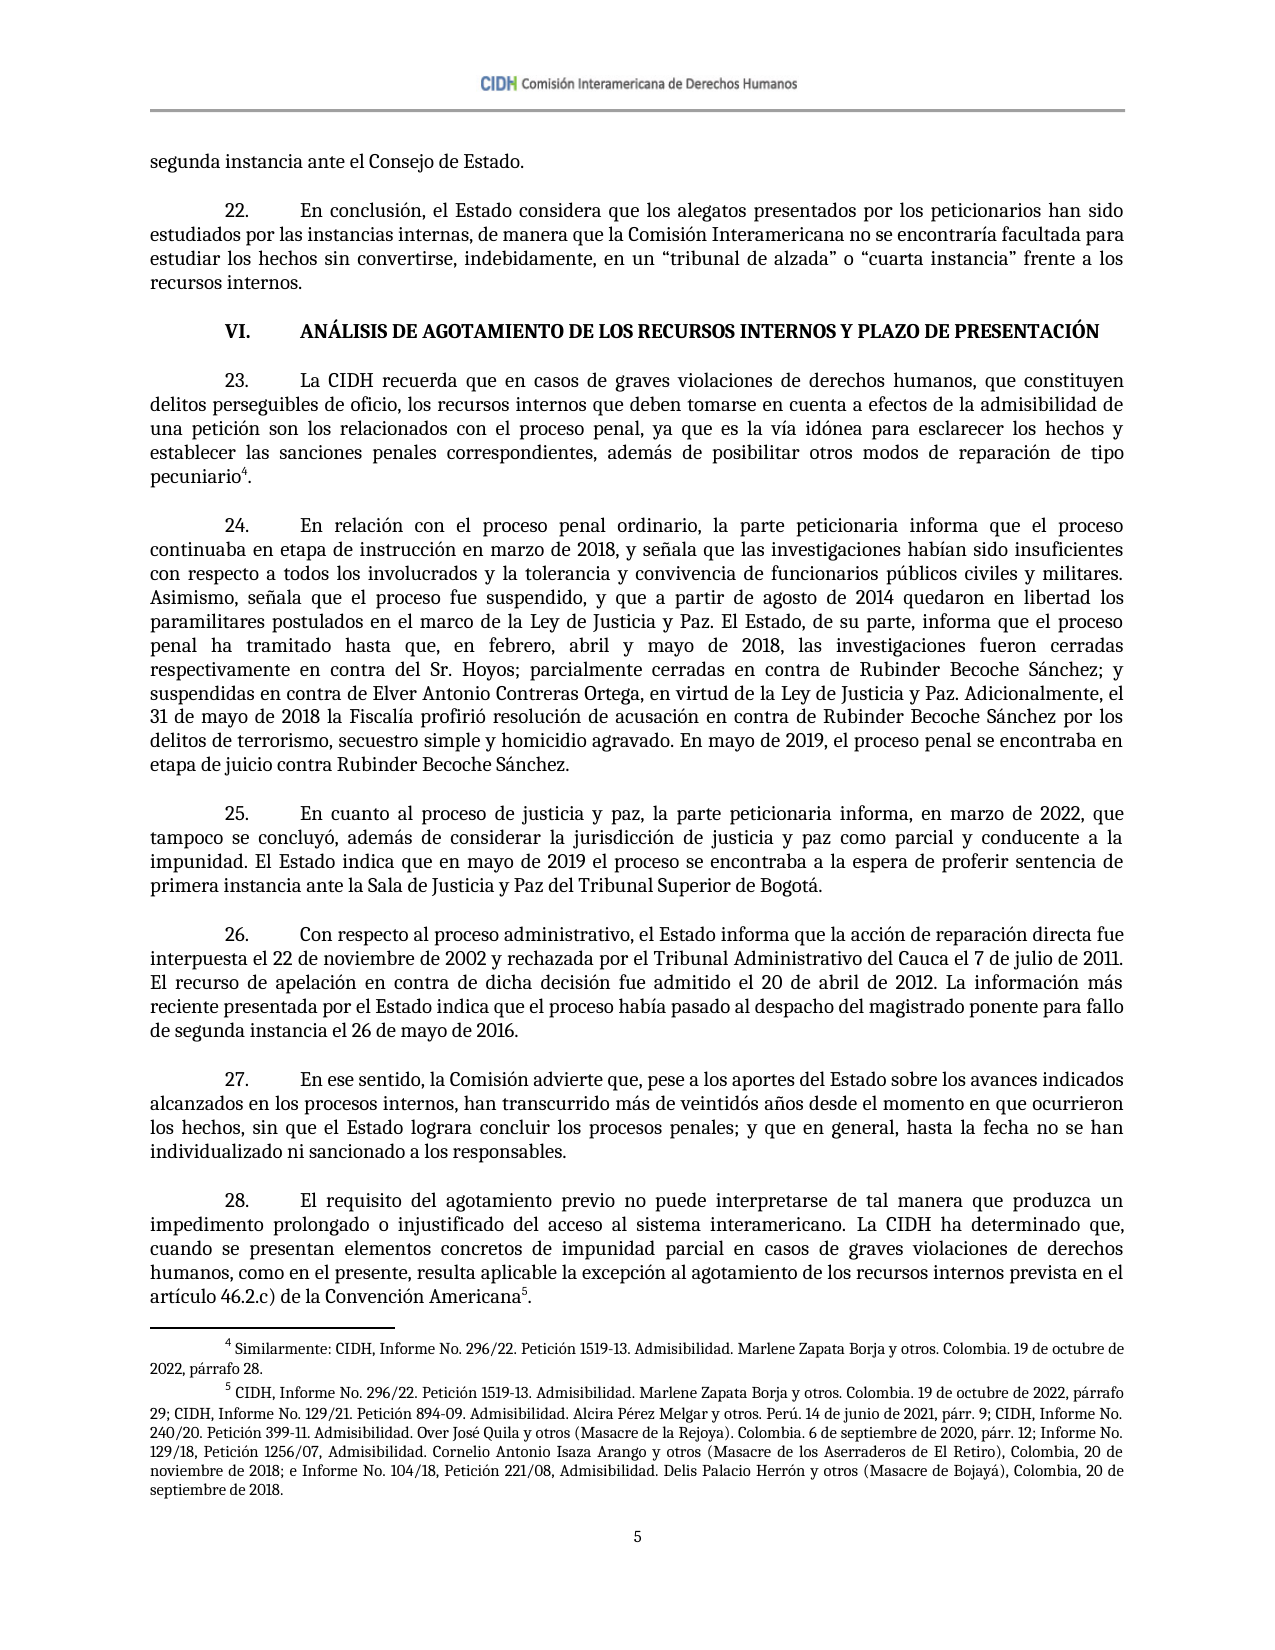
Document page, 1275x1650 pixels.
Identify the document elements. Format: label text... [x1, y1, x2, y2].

picture [475, 75, 800, 93]
list El requisito del agotamiento previo no puede interpretarse de tal manera que produzca un impedimento prolongado o injustificado del acceso al sistema interamericano. La CIDH ha determinado que, cuando se presentan elementos concretos de impunidad parcial en casos de graves violaciones de derechos humanos, como en el presente, resulta aplicable la excepción al agotamiento de los recursos internos prevista en el artículo 46.2.c) de la Convención Americana. [150, 1188, 1125, 1308]
text VI. ANÁLISIS DE AGOTAMIENTO DE LOS RECURSOS INTERNOS Y PLAZO DE PRESENTACIÓN [150, 320, 1125, 344]
list En cuanto al proceso de justicia y paz, la parte peticionaria informa, en marzo de 2022, que tampoco se concluyó, además de considerar la jurisdicción de justicia y paz como parcial y conducente a la impunidad. El Estado indica que en mayo de 2019 el proceso se encontraba a la espera de proferir sentencia de primera instancia ante la Sala de Justicia y Paz del Tribunal Superior de Bogotá. [150, 802, 1125, 898]
list En relación con el proceso penal ordinario, la parte peticionaria informa que el proceso continuaba en etapa de instrucción en marzo de 2018, y señala que las investigaciones habían sido insuficientes con respecto a todos los involucrados y la tolerancia y convivencia de funcionarios públicos civiles y militares. Asimismo, señala que el proceso fue suspendido, y que a partir de agosto de 2014 quedaron en libertad los paramilitares postulados en el marco de la Ley de Justicia y Paz. El Estado, de su parte, informa que el proceso penal ha tramitado hasta que, en febrero, abril y mayo de 2018, las investigaciones fueron cerradas respectivamente en contra del Sr. Hoyos; parcialmente cerradas en contra de Rubinder Becoche Sánchez; y suspendidas en contra de Elver Antonio Contreras Ortega, en virtud de la Ley de Justicia y Paz. Adicionalmente, el 31 de mayo de 2018 la Fiscalía profirió resolución de acusación en contra de Rubinder Becoche Sánchez por los delitos de terrorismo, secuestro simple y homicidio agravado. En mayo de 2019, el proceso penal se encontraba en etapa de juicio contra Rubinder Becoche Sánchez. [150, 513, 1125, 777]
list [150, 150, 1125, 174]
list Con respecto al proceso administrativo, el Estado informa que la acción de reparación directa fue interpuesta el 22 de noviembre de 2002 y rechazada por el Tribunal Administrativo del Cauca el 7 de julio de 2011. El recurso de apelación en contra de dicha decisión fue admitido el 20 de abril de 2012. La información más reciente presentada por el Estado indica que el proceso había pasado al despacho del magistrado ponente para fallo de segunda instancia el 26 de mayo de 2016. [150, 923, 1125, 1043]
list En conclusión, el Estado considera que los alegatos presentados por los peticionarios han sido estudiados por las instancias internas, de manera que la Comisión Interamericana no se encontraría facultada para estudiar los hechos sin convertirse, indebidamente, en un “tribunal de alzada” o “cuarta instancia” frente a los recursos internos. [150, 199, 1125, 295]
list La CIDH recuerda que en casos de graves violaciones de derechos humanos, que constituyen delitos perseguibles de oficio, los recursos internos que deben tomarse en cuenta a efectos de la admisibilidad de una petición son los relacionados con el proceso penal, ya que es la vía idónea para esclarecer los hechos y establecer las sanciones penales correspondientes, además de posibilitar otros modos de reparación de tipo pecuniario. [150, 369, 1125, 488]
list En ese sentido, la Comisión advierte que, pese a los aportes del Estado sobre los avances indicados alcanzados en los procesos internos, han transcurrido más de veintidós años desde el momento en que ocurrieron los hechos, sin que el Estado lograra concluir los procesos penales; y que en general, hasta la fecha no se han individualizado ni sancionado a los responsables. [150, 1068, 1125, 1163]
